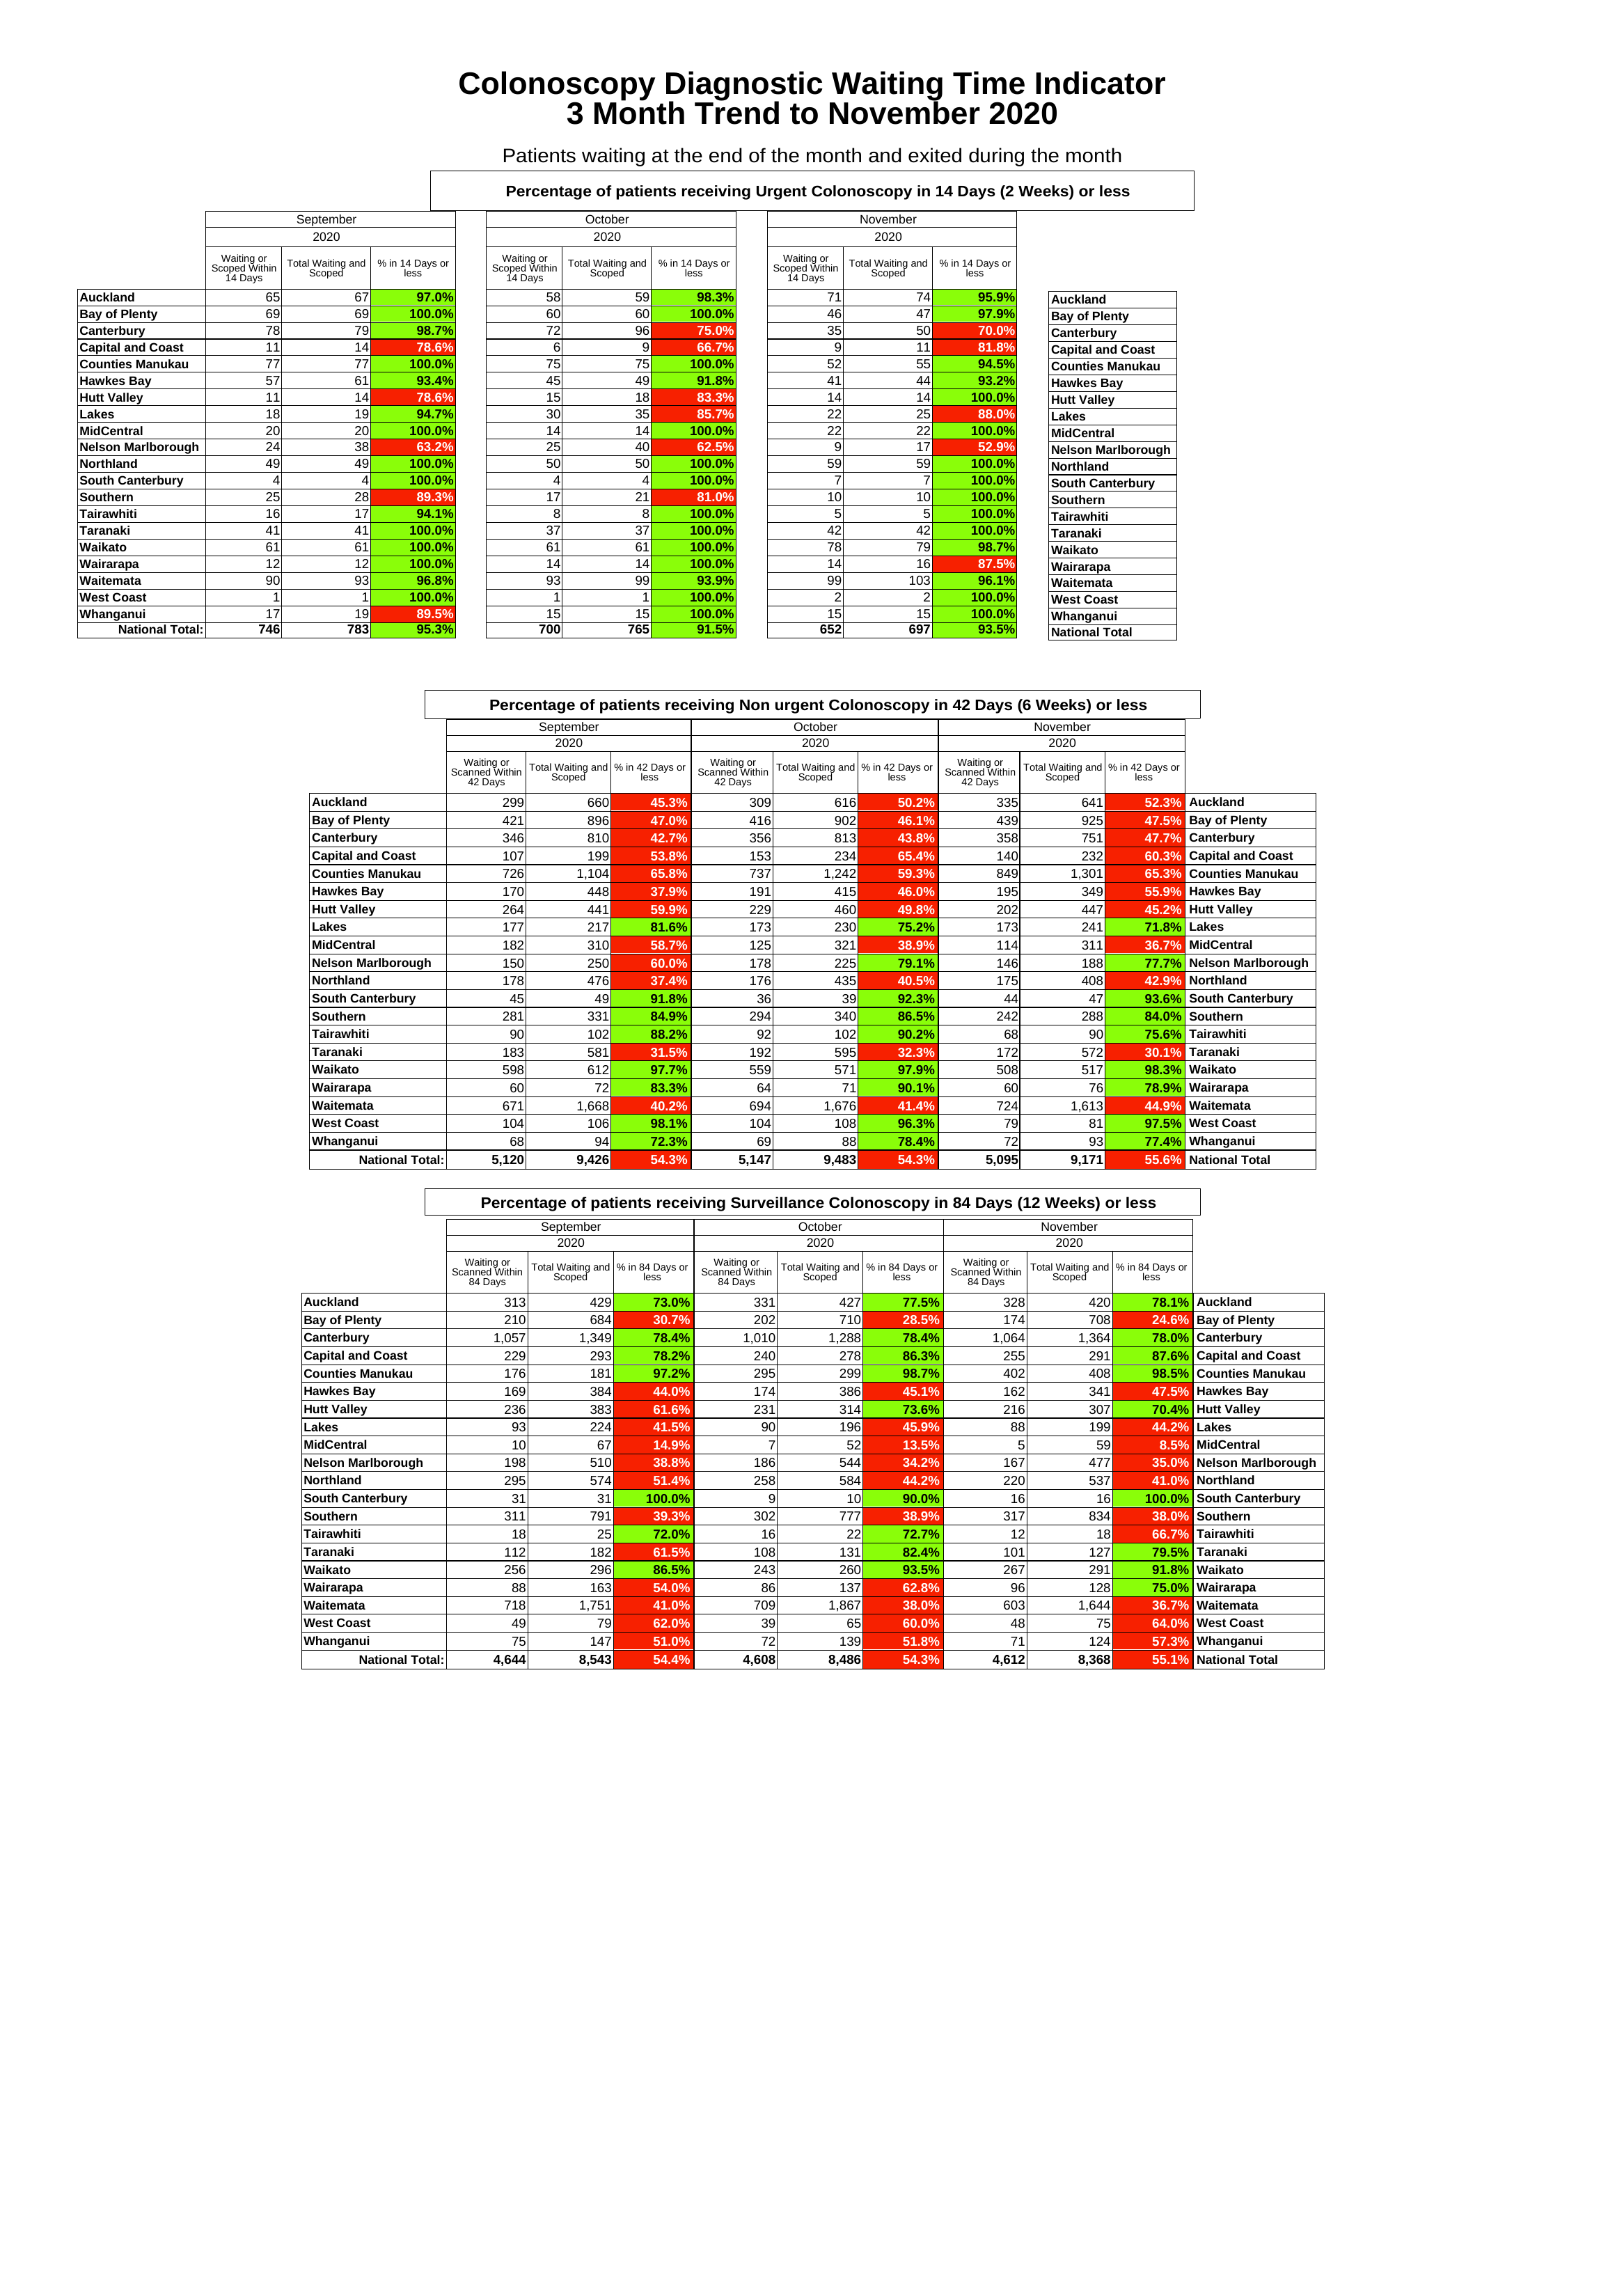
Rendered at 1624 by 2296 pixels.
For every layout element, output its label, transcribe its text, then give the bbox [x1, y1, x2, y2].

table_cell 150 [447, 954, 526, 971]
table_cell 84.9% [611, 1008, 691, 1025]
table_cell 102 [773, 1025, 858, 1043]
table_cell Northland [1185, 972, 1316, 989]
table_cell 660 [526, 794, 610, 810]
table_cell 232 [1020, 847, 1105, 864]
table_cell Whanganui [310, 1133, 446, 1149]
table_cell Nelson Marlborough [1185, 954, 1316, 971]
table_cell 173 [692, 918, 773, 936]
table_cell National Total [1185, 1151, 1316, 1169]
table_cell 264 [447, 901, 526, 918]
table_cell 72 [939, 1133, 1019, 1149]
table_cell 250 [526, 954, 610, 971]
table_cell 902 [773, 812, 858, 828]
table_cell 77.7% [1105, 954, 1185, 971]
table_cell 595 [773, 1044, 858, 1060]
table_cell % in 42 Days or less [1105, 752, 1185, 793]
table_cell 191 [692, 883, 773, 900]
table_cell 508 [939, 1061, 1019, 1078]
table_cell 140 [939, 847, 1019, 864]
table_cell 435 [773, 972, 858, 989]
table_cell Capital and Coast [1185, 847, 1316, 864]
table_cell Southern [1185, 1008, 1316, 1025]
table_cell 30.1% [1105, 1044, 1185, 1060]
table_cell 416 [692, 812, 773, 828]
table_cell 199 [526, 847, 610, 864]
table_cell Tairawhiti [1185, 1025, 1316, 1043]
table_cell 581 [526, 1044, 610, 1060]
table_cell 153 [692, 847, 773, 864]
table_cell Bay of Plenty [1185, 812, 1316, 828]
table_cell 71.8% [1105, 918, 1185, 936]
table_cell 1,301 [1020, 865, 1105, 882]
table_cell 102 [526, 1025, 610, 1043]
table_cell Hutt Valley [1185, 901, 1316, 918]
table_cell 47.5% [1105, 812, 1185, 828]
table_cell 54.3% [858, 1151, 938, 1169]
table_cell 415 [773, 883, 858, 900]
text Colonoscopy Diagnostic Waiting Time Indicator 3 Month Trend to November 2020 [457, 70, 1168, 131]
table_cell 671 [447, 1097, 526, 1114]
table_cell 813 [773, 829, 858, 847]
table_cell 55.6% [1105, 1151, 1185, 1169]
table_cell 1,613 [1020, 1097, 1105, 1114]
table_cell 77.4% [1105, 1133, 1185, 1149]
table_cell 2020 [939, 736, 1185, 750]
table_cell 229 [692, 901, 773, 918]
table_cell Nelson Marlborough [310, 954, 446, 971]
table_cell 90 [447, 1025, 526, 1043]
table_cell 104 [447, 1115, 526, 1132]
table_cell 460 [773, 901, 858, 918]
table_cell 331 [526, 1008, 610, 1025]
table_cell 49.8% [858, 901, 938, 918]
table_cell MidCentral [310, 936, 446, 953]
table_cell 421 [447, 812, 526, 828]
table_cell Total Waiting and Scoped [1020, 752, 1105, 793]
table_cell 59.3% [858, 865, 938, 882]
table_cell 45.3% [611, 794, 691, 810]
table_cell 517 [1020, 1061, 1105, 1078]
table_cell 55.9% [1105, 883, 1185, 900]
table_cell 349 [1020, 883, 1105, 900]
table_cell West Coast [1185, 1115, 1316, 1132]
table_cell 88 [773, 1133, 858, 1149]
table_cell 44.9% [1105, 1097, 1185, 1114]
table_cell 32.3% [858, 1044, 938, 1060]
table_cell 81 [1020, 1115, 1105, 1132]
table_cell Waiting or Scanned Within 42 Days [692, 752, 773, 793]
table_cell 408 [1020, 972, 1105, 989]
table_cell Counties Manukau [310, 865, 446, 882]
table_cell 98.3% [1105, 1061, 1185, 1078]
table_cell 192 [692, 1044, 773, 1060]
table_cell 42.9% [1105, 972, 1185, 989]
table_cell 114 [939, 936, 1019, 953]
table_cell Canterbury [310, 829, 446, 847]
table_cell 335 [939, 794, 1019, 810]
table_cell 146 [939, 954, 1019, 971]
table_cell 571 [773, 1061, 858, 1078]
table_header November [939, 720, 1185, 735]
table_cell 90 [1020, 1025, 1105, 1043]
table_cell 64 [692, 1079, 773, 1096]
table_cell Tairawhiti [310, 1025, 446, 1043]
table_cell 476 [526, 972, 610, 989]
table_cell Auckland [310, 794, 446, 810]
table_cell South Canterbury [310, 990, 446, 1007]
table_cell Capital and Coast [310, 847, 446, 864]
table_cell 79 [939, 1115, 1019, 1132]
table_cell 175 [939, 972, 1019, 989]
table_cell 172 [939, 1044, 1019, 1060]
table_cell 241 [1020, 918, 1105, 936]
table_cell 72.3% [611, 1133, 691, 1149]
table_cell 37.9% [611, 883, 691, 900]
table_cell 97.5% [1105, 1115, 1185, 1132]
table_cell 91.8% [611, 990, 691, 1007]
table_cell 225 [773, 954, 858, 971]
table_cell 737 [692, 865, 773, 882]
table_cell 358 [939, 829, 1019, 847]
table_cell 559 [692, 1061, 773, 1078]
table_cell Whanganui [1185, 1133, 1316, 1149]
table_cell 78.4% [858, 1133, 938, 1149]
table_cell 36.7% [1105, 936, 1185, 953]
table_cell 751 [1020, 829, 1105, 847]
table_cell Taranaki [310, 1044, 446, 1060]
table_cell 439 [939, 812, 1019, 828]
table_cell Bay of Plenty [310, 812, 446, 828]
table_cell 47 [1020, 990, 1105, 1007]
table_cell 125 [692, 936, 773, 953]
table_cell 92 [692, 1025, 773, 1043]
table_cell 1,242 [773, 865, 858, 882]
table_cell 39 [773, 990, 858, 1007]
table_cell 60 [447, 1079, 526, 1096]
table_cell 178 [447, 972, 526, 989]
table_cell 195 [939, 883, 1019, 900]
table_cell 810 [526, 829, 610, 847]
table_cell 84.0% [1105, 1008, 1185, 1025]
table_cell 598 [447, 1061, 526, 1078]
table_cell 2020 [692, 736, 938, 750]
table_cell 356 [692, 829, 773, 847]
table_cell 230 [773, 918, 858, 936]
table_cell Hutt Valley [310, 901, 446, 918]
table_cell 43.8% [858, 829, 938, 847]
table_cell 96.3% [858, 1115, 938, 1132]
table_cell Hawkes Bay [310, 883, 446, 900]
table_cell West Coast [310, 1115, 446, 1132]
table_cell 81.6% [611, 918, 691, 936]
table_cell 1,668 [526, 1097, 610, 1114]
table_cell 321 [773, 936, 858, 953]
table_cell 98.1% [611, 1115, 691, 1132]
table_cell 448 [526, 883, 610, 900]
table_cell 60.0% [611, 954, 691, 971]
table_cell 47.7% [1105, 829, 1185, 847]
table_cell 217 [526, 918, 610, 936]
table_cell 68 [939, 1025, 1019, 1043]
table_cell 346 [447, 829, 526, 847]
table_cell 88.2% [611, 1025, 691, 1043]
table_cell 106 [526, 1115, 610, 1132]
table_cell MidCentral [1185, 936, 1316, 953]
table_cell 1,104 [526, 865, 610, 882]
table_cell 294 [692, 1008, 773, 1025]
table_header [1185, 719, 1316, 793]
table_cell 49 [526, 990, 610, 1007]
table_cell Counties Manukau [1185, 865, 1316, 882]
table_cell 46.1% [858, 812, 938, 828]
table_cell 309 [692, 794, 773, 810]
table_cell 9,171 [1020, 1151, 1105, 1169]
table_cell 310 [526, 936, 610, 953]
table_cell 612 [526, 1061, 610, 1078]
table_cell 178 [692, 954, 773, 971]
table_cell Northland [310, 972, 446, 989]
table_cell 281 [447, 1008, 526, 1025]
table_cell 58.7% [611, 936, 691, 953]
table_cell 5,147 [692, 1151, 773, 1169]
table_cell Auckland [1185, 794, 1316, 810]
table_cell 93.6% [1105, 990, 1185, 1007]
table_cell Wairarapa [1185, 1079, 1316, 1096]
table_cell 47.0% [611, 812, 691, 828]
table_cell Waikato [1185, 1061, 1316, 1078]
table_cell 97.9% [858, 1061, 938, 1078]
table_cell 65.4% [858, 847, 938, 864]
table_cell 46.0% [858, 883, 938, 900]
table_cell % in 42 Days or less [611, 752, 691, 793]
table_cell 1,676 [773, 1097, 858, 1114]
table_cell 177 [447, 918, 526, 936]
table_header [310, 719, 446, 793]
table_cell 83.3% [611, 1079, 691, 1096]
text Patients waiting at the end of the month and exited during the month [457, 144, 1168, 167]
table_cell 92.3% [858, 990, 938, 1007]
table_cell 288 [1020, 1008, 1105, 1025]
table_cell 694 [692, 1097, 773, 1114]
table_cell 69 [692, 1133, 773, 1149]
table_cell Total Waiting and Scoped [773, 752, 858, 793]
table_cell 176 [692, 972, 773, 989]
table_cell % in 42 Days or less [858, 752, 938, 793]
table_cell Taranaki [1185, 1044, 1316, 1060]
table_cell 37.4% [611, 972, 691, 989]
table_cell Waikato [310, 1061, 446, 1078]
table_cell 104 [692, 1115, 773, 1132]
table_cell 93 [1020, 1133, 1105, 1149]
table_cell 45.2% [1105, 901, 1185, 918]
table_cell 724 [939, 1097, 1019, 1114]
table_cell 59.9% [611, 901, 691, 918]
table_cell 641 [1020, 794, 1105, 810]
table_cell 78.9% [1105, 1079, 1185, 1096]
table_cell 50.2% [858, 794, 938, 810]
table_cell 107 [447, 847, 526, 864]
table_cell 60.3% [1105, 847, 1185, 864]
table_cell 441 [526, 901, 610, 918]
table_cell Canterbury [1185, 829, 1316, 847]
table_cell 311 [1020, 936, 1105, 953]
table_cell 183 [447, 1044, 526, 1060]
table_cell 71 [773, 1079, 858, 1096]
table_cell Waiting or Scanned Within 42 Days [447, 752, 526, 793]
table_cell 42.7% [611, 829, 691, 847]
table_cell 38.9% [858, 936, 938, 953]
table_cell Wairarapa [310, 1079, 446, 1096]
table_cell 242 [939, 1008, 1019, 1025]
table_cell Waitemata [310, 1097, 446, 1114]
table_cell 86.5% [858, 1008, 938, 1025]
table_cell 202 [939, 901, 1019, 918]
table_header October [692, 720, 938, 735]
table_cell Total Waiting and Scoped [526, 752, 610, 793]
table_cell 2020 [447, 736, 691, 750]
table_cell 94 [526, 1133, 610, 1149]
table_cell 65.8% [611, 865, 691, 882]
table_cell 72 [526, 1079, 610, 1096]
table_cell 616 [773, 794, 858, 810]
table_cell 896 [526, 812, 610, 828]
table_cell 849 [939, 865, 1019, 882]
table_header September [447, 720, 691, 735]
table_cell Waitemata [1185, 1097, 1316, 1114]
table_cell 447 [1020, 901, 1105, 918]
table_cell 31.5% [611, 1044, 691, 1060]
table_cell 65.3% [1105, 865, 1185, 882]
table_cell 340 [773, 1008, 858, 1025]
table_cell 234 [773, 847, 858, 864]
table_cell 572 [1020, 1044, 1105, 1060]
table_cell 5,120 [447, 1151, 526, 1169]
table_cell 182 [447, 936, 526, 953]
table_cell Hawkes Bay [1185, 883, 1316, 900]
table_cell 9,483 [773, 1151, 858, 1169]
table_cell 60 [939, 1079, 1019, 1096]
table_cell 75.2% [858, 918, 938, 936]
table_cell 97.7% [611, 1061, 691, 1078]
table_cell 170 [447, 883, 526, 900]
table_cell 41.4% [858, 1097, 938, 1114]
table_cell 173 [939, 918, 1019, 936]
table_cell 90.1% [858, 1079, 938, 1096]
table_cell 90.2% [858, 1025, 938, 1043]
table_cell 44 [939, 990, 1019, 1007]
table_cell 9,426 [526, 1151, 610, 1169]
table_cell National Total: [310, 1151, 446, 1169]
table_cell 52.3% [1105, 794, 1185, 810]
table_cell 925 [1020, 812, 1105, 828]
table_cell 299 [447, 794, 526, 810]
table_cell 188 [1020, 954, 1105, 971]
table_cell 76 [1020, 1079, 1105, 1096]
table_cell 108 [773, 1115, 858, 1132]
table_cell 75.6% [1105, 1025, 1185, 1043]
table_cell South Canterbury [1185, 990, 1316, 1007]
table_cell Lakes [1185, 918, 1316, 936]
table_cell 40.2% [611, 1097, 691, 1114]
table_cell Lakes [310, 918, 446, 936]
table_cell 40.5% [858, 972, 938, 989]
table_cell 79.1% [858, 954, 938, 971]
table_cell 726 [447, 865, 526, 882]
table_cell Southern [310, 1008, 446, 1025]
table_cell 45 [447, 990, 526, 1007]
table_cell Waiting or Scanned Within 42 Days [939, 752, 1019, 793]
table_cell 36 [692, 990, 773, 1007]
table_cell 68 [447, 1133, 526, 1149]
table_cell 5,095 [939, 1151, 1019, 1169]
table_cell 53.8% [611, 847, 691, 864]
table_cell 54.3% [611, 1151, 691, 1169]
